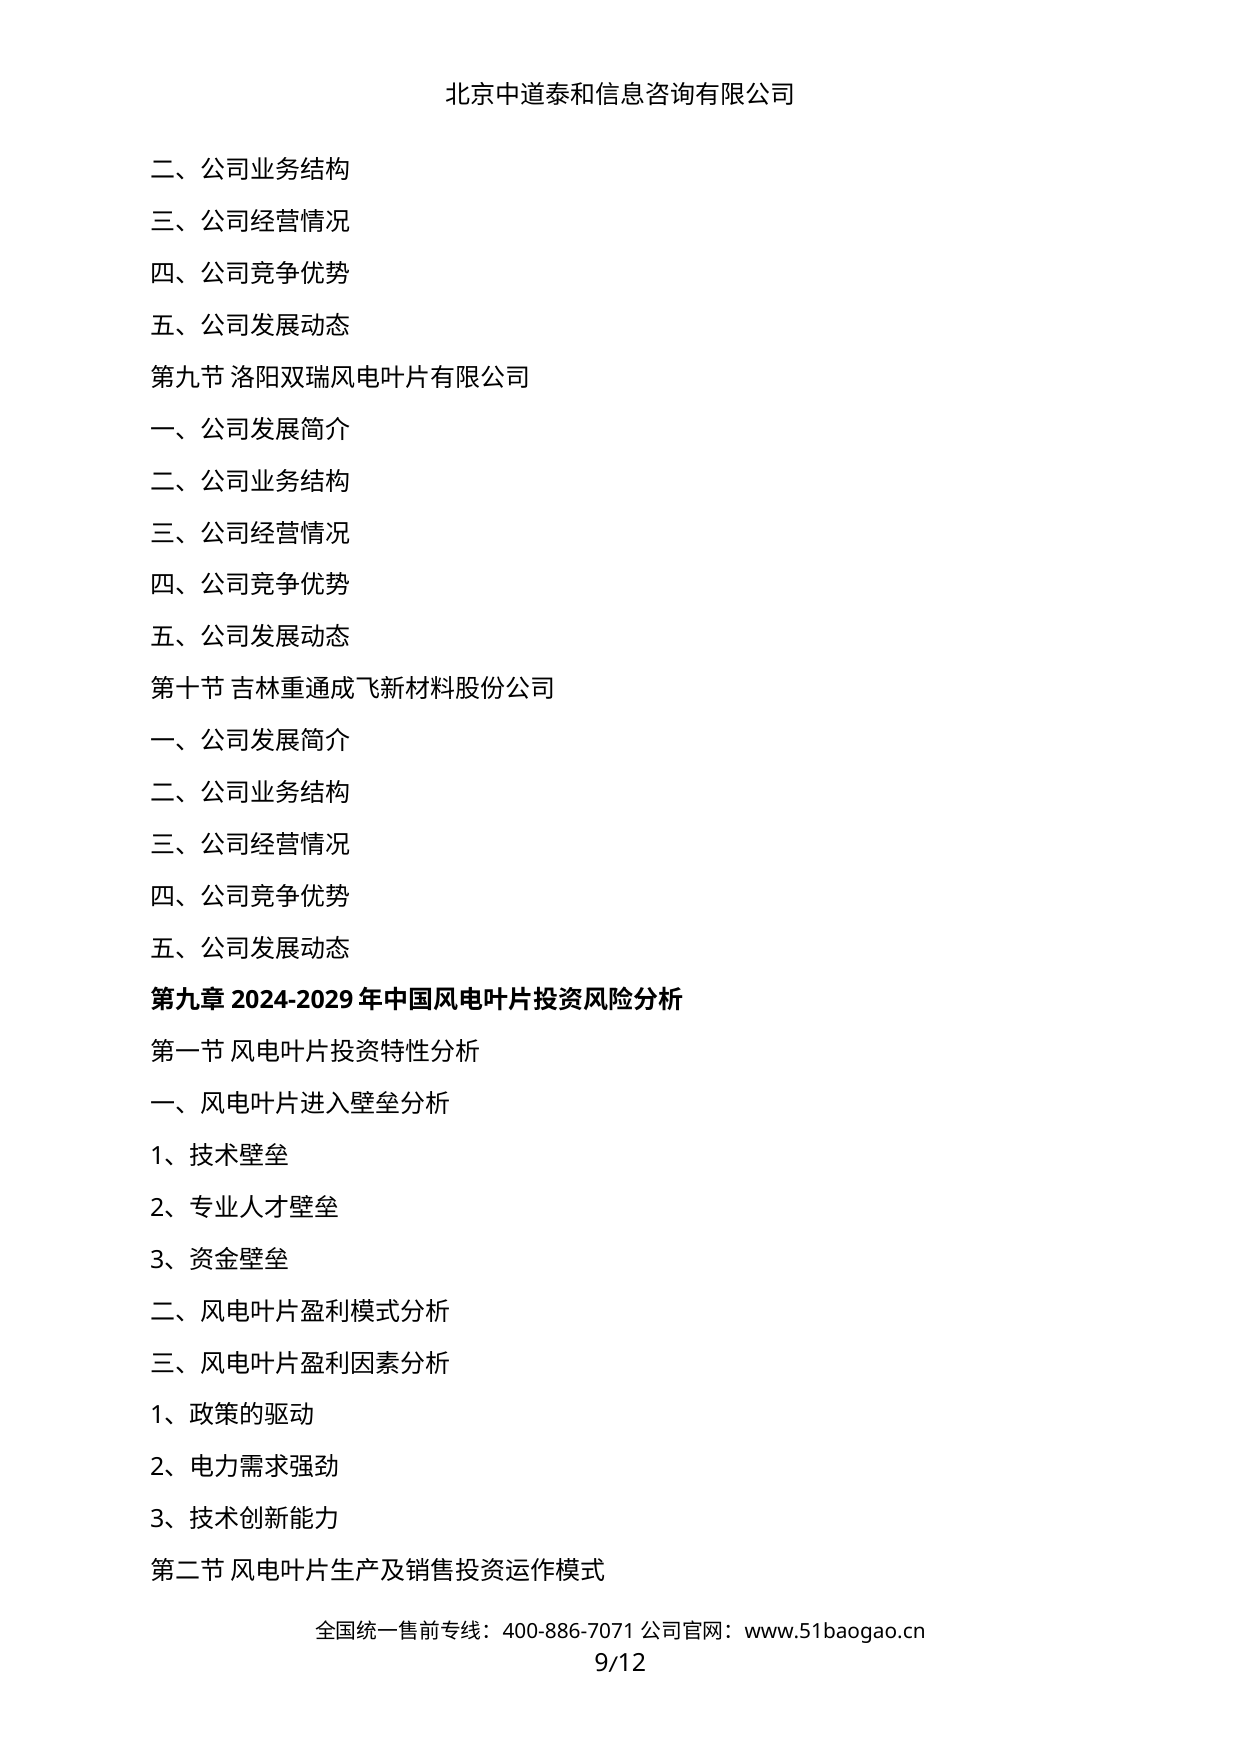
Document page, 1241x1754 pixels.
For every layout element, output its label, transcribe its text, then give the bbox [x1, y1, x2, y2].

text 一、公司发展简介 [150, 409, 1090, 446]
text 第九章 2024-2029年中国风电叶片投资风险分析 [150, 980, 1090, 1016]
text 三、公司经营情况 [150, 202, 1090, 238]
text 3、资金壁垒 [150, 1239, 1090, 1276]
text 四、公司竞争优势 [150, 565, 1090, 601]
text 三、公司经营情况 [150, 513, 1090, 549]
text 一、公司发展简介 [150, 721, 1090, 757]
text 五、公司发展动态 [150, 306, 1090, 342]
text 第十节 吉林重通成飞新材料股份公司 [150, 669, 1090, 705]
text 二、公司业务结构 [150, 772, 1090, 809]
text 二、公司业务结构 [150, 461, 1090, 497]
text 二、风电叶片盈利模式分析 [150, 1291, 1090, 1327]
text 四、公司竞争优势 [150, 254, 1090, 290]
text 四、公司竞争优势 [150, 876, 1090, 912]
text 2、专业人才壁垒 [150, 1187, 1090, 1224]
text 三、公司经营情况 [150, 824, 1090, 861]
text 第一节 风电叶片投资特性分析 [150, 1032, 1090, 1068]
text 五、公司发展动态 [150, 928, 1090, 964]
text 1、政策的驱动 [150, 1395, 1090, 1431]
text 第九节 洛阳双瑞风电叶片有限公司 [150, 357, 1090, 394]
text 1、技术壁垒 [150, 1136, 1090, 1172]
text 二、公司业务结构 [150, 150, 1090, 186]
text 五、公司发展动态 [150, 617, 1090, 653]
text 2、电力需求强劲 [150, 1447, 1090, 1483]
text 第二节 风电叶片生产及销售投资运作模式 [150, 1551, 1090, 1587]
text 3、技术创新能力 [150, 1499, 1090, 1535]
text 一、风电叶片进入壁垒分析 [150, 1084, 1090, 1120]
text 三、风电叶片盈利因素分析 [150, 1343, 1090, 1379]
